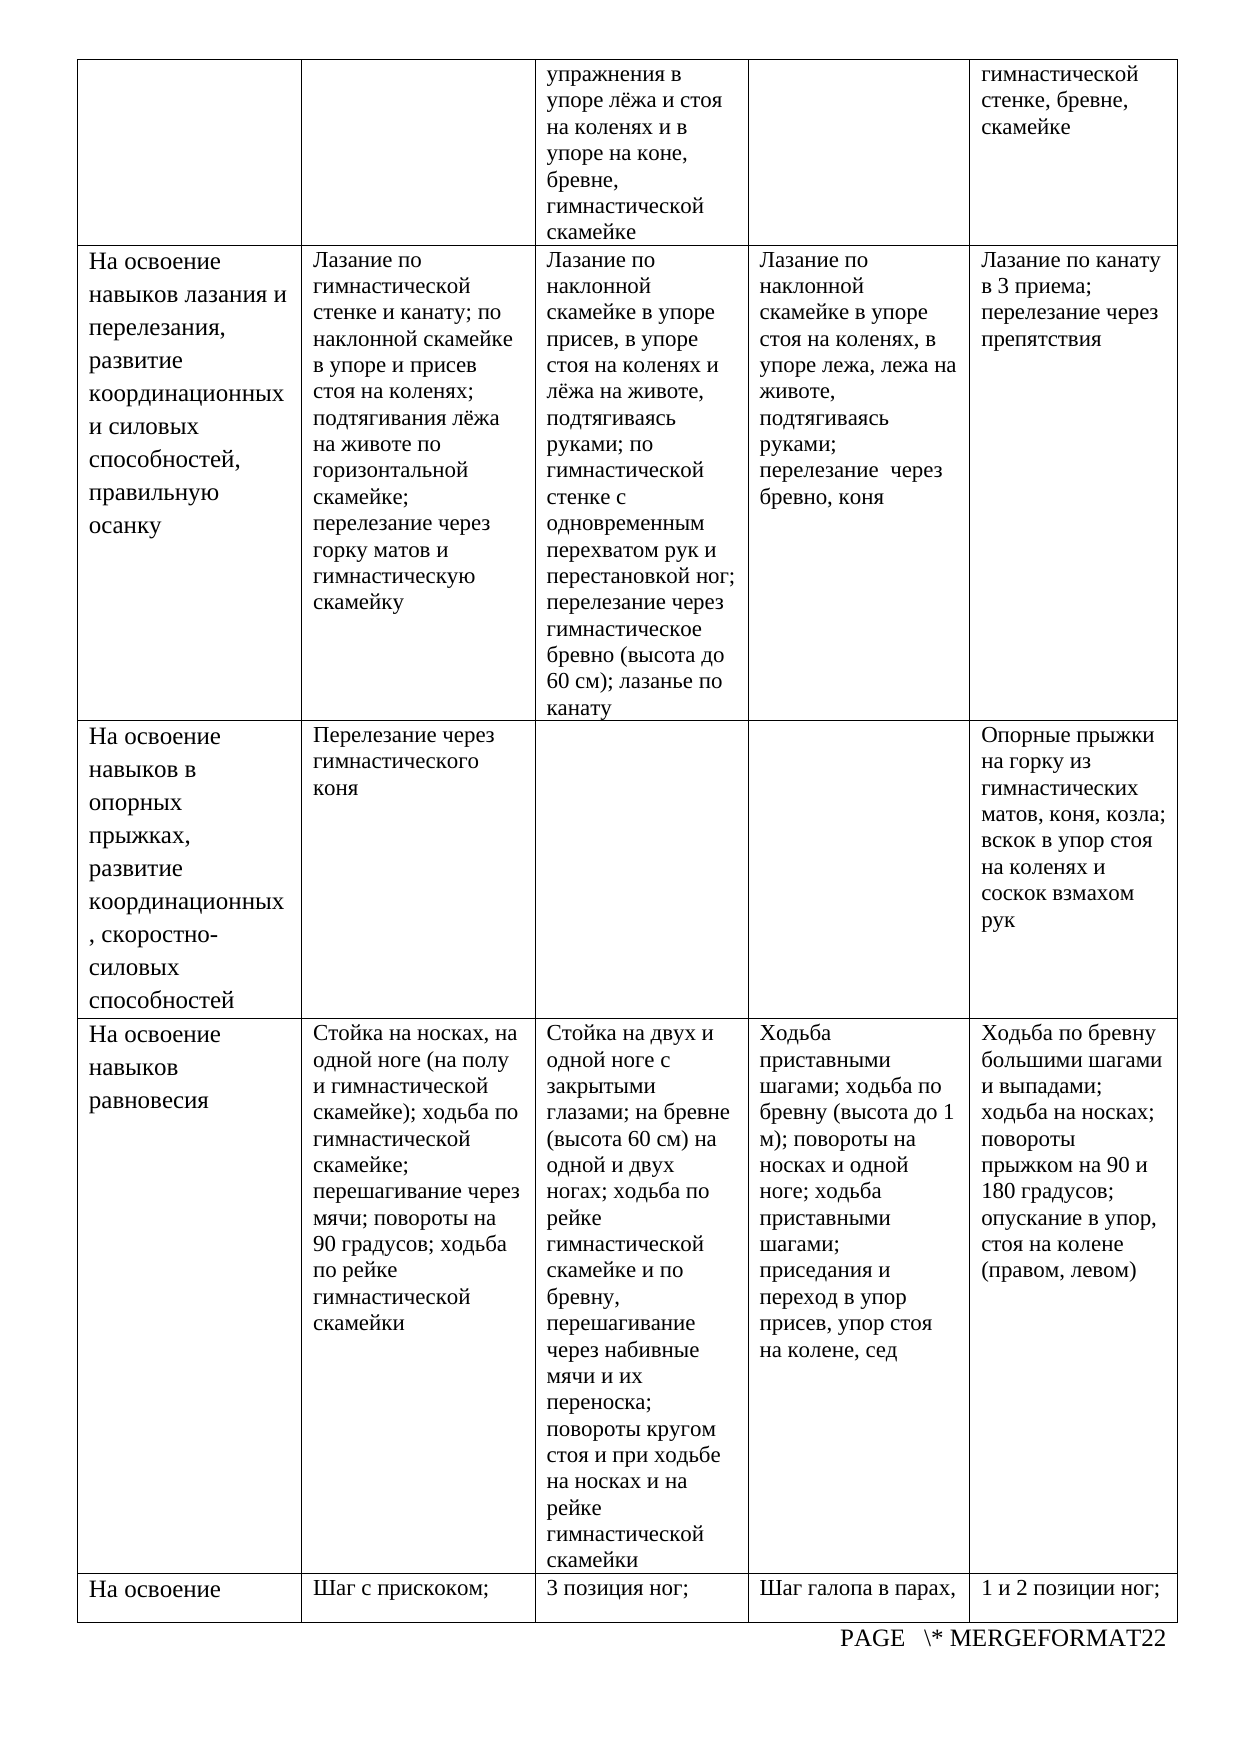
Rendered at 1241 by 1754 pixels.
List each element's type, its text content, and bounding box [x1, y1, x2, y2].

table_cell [970, 1574, 1177, 1622]
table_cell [536, 60, 748, 245]
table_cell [749, 60, 969, 245]
table_cell Стойка на двух и одной ноге с закрытыми глазами; на бревне (высота 60 см) на одной и двух ногах; ходьба по рейке гимнастической скамейке и по бревну, перешагивание через набивные мячи и их переноска; повороты кругом стоя и при ходьбе на носках и на рейке гимнастической скамейки [536, 1019, 748, 1573]
table_cell [302, 60, 535, 245]
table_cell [78, 60, 301, 245]
table_cell Лазание по гимнастической стенке и канату; по наклонной скамейке в упоре и присев стоя на коленях; подтягивания лёжа на животе по горизонтальной скамейке; перелезание через горку матов и гимнастическую скамейку [302, 246, 535, 720]
table_cell На освоение навыков равновесия [78, 1019, 301, 1573]
table_cell На освоение навыков в опорных прыжках, развитие координационных, скоростно-силовых способностей [78, 721, 301, 1018]
table_cell Ходьба приставными шагами; ходьба по бревну (высота до 1 м); повороты на носках и одной ноге; ходьба приставными шагами; приседания и переход в упор присев, упор стоя на колене, сед [749, 1019, 969, 1573]
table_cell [78, 1574, 301, 1622]
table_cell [970, 60, 1177, 245]
table_cell Перелезание через гимнастического коня [302, 721, 535, 1018]
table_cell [536, 1574, 748, 1622]
table_cell На освоение навыков лазания и перелезания, развитие координационных и силовых способностей, правильную осанку [78, 246, 301, 720]
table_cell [749, 1574, 969, 1622]
table_cell [536, 721, 748, 1018]
table_cell Опорные прыжки на горку из гимнастических матов, коня, козла; вскок в упор стоя на коленях и соскок взмахом рук [970, 721, 1177, 1018]
table_cell Лазание по канату в 3 приема; перелезание через препятствия [970, 246, 1177, 720]
table_cell Лазание по наклонной скамейке в упоре стоя на коленях, в упоре лежа, лежа на животе, подтягиваясь руками; перелезание через бревно, коня [749, 246, 969, 720]
table_cell Лазание по наклонной скамейке в упоре присев, в упоре стоя на коленях и лёжа на животе, подтягиваясь руками; по гимнастической стенке с одновременным перехватом рук и перестановкой ног; перелезание через гимнастическое бревно (высота до 60 см); лазанье по канату [536, 246, 748, 720]
table_cell Ходьба по бревну большими шагами и выпадами; ходьба на носках; повороты прыжком на 90 и 180 градусов; опускание в упор, стоя на колене (правом, левом) [970, 1019, 1177, 1573]
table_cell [302, 1574, 535, 1622]
table_cell [749, 721, 969, 1018]
table_cell Стойка на носках, на одной ноге (на полу и гимнастической скамейке); ходьба по гимнастической скамейке; перешагивание через мячи; повороты на 90 градусов; ходьба по рейке гимнастической скамейки [302, 1019, 535, 1573]
